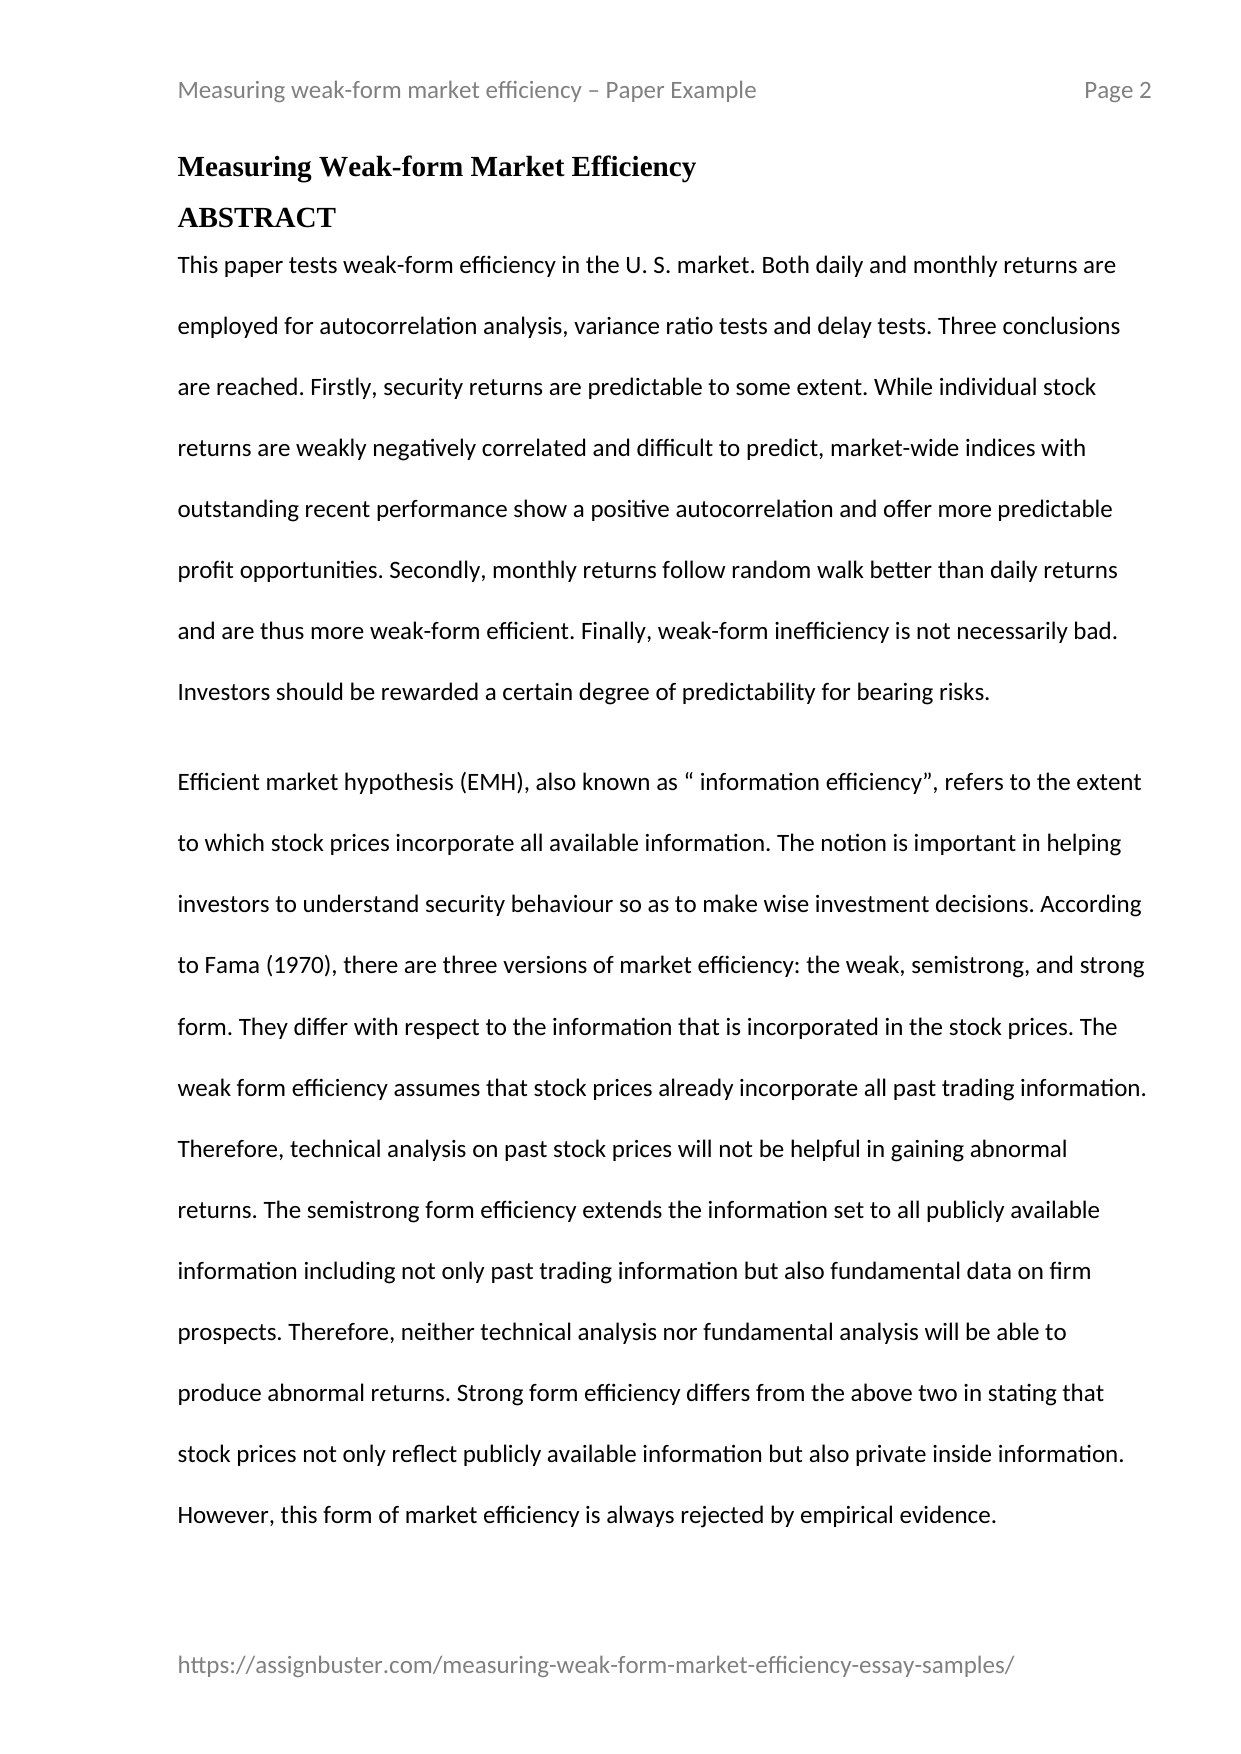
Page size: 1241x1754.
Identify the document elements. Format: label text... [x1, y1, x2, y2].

subtitle Measuring Weak-form Market Efficiency [177, 149, 1152, 183]
text Efficient market hypothesis (EMH), also known as “ information efficiency”, refers to the extent to which stock prices incorporate all available information. The notion is important in helping investors to understand security behaviour so as to make wise investment decisions. According to Fama (1970), there are three versions of market efficiency: the weak, semistrong, and strong form. They differ with respect to the information that is incorporated in the stock prices. The weak form efficiency assumes that stock prices already incorporate all past trading information. Therefore, technical analysis on past stock prices will not be helpful in gaining abnormal returns. The semistrong form efficiency extends the information set to all publicly available information including not only past trading information but also fundamental data on firm prospects. Therefore, neither technical analysis nor fundamental analysis will be able to produce abnormal returns. Strong form efficiency differs from the above two in stating that stock prices not only reflect publicly available information but also private inside information. However, this form of market efficiency is always rejected by empirical evidence. [177, 767, 1152, 1529]
subtitle ABSTRACT [177, 200, 1152, 234]
text This paper tests weak-form efficiency in the U. S. market. Both daily and monthly returns are employed for autocorrelation analysis, variance ratio tests and delay tests. Three conclusions are reached. Firstly, security returns are predictable to some extent. While individual stock returns are weakly negatively correlated and difficult to predict, market-wide indices with outstanding recent performance show a positive autocorrelation and offer more predictable profit opportunities. Secondly, monthly returns follow random walk better than daily returns and are thus more weak-form efficient. Finally, weak-form inefficiency is not necessarily bad. Investors should be rewarded a certain degree of predictability for bearing risks. [177, 249, 1152, 707]
